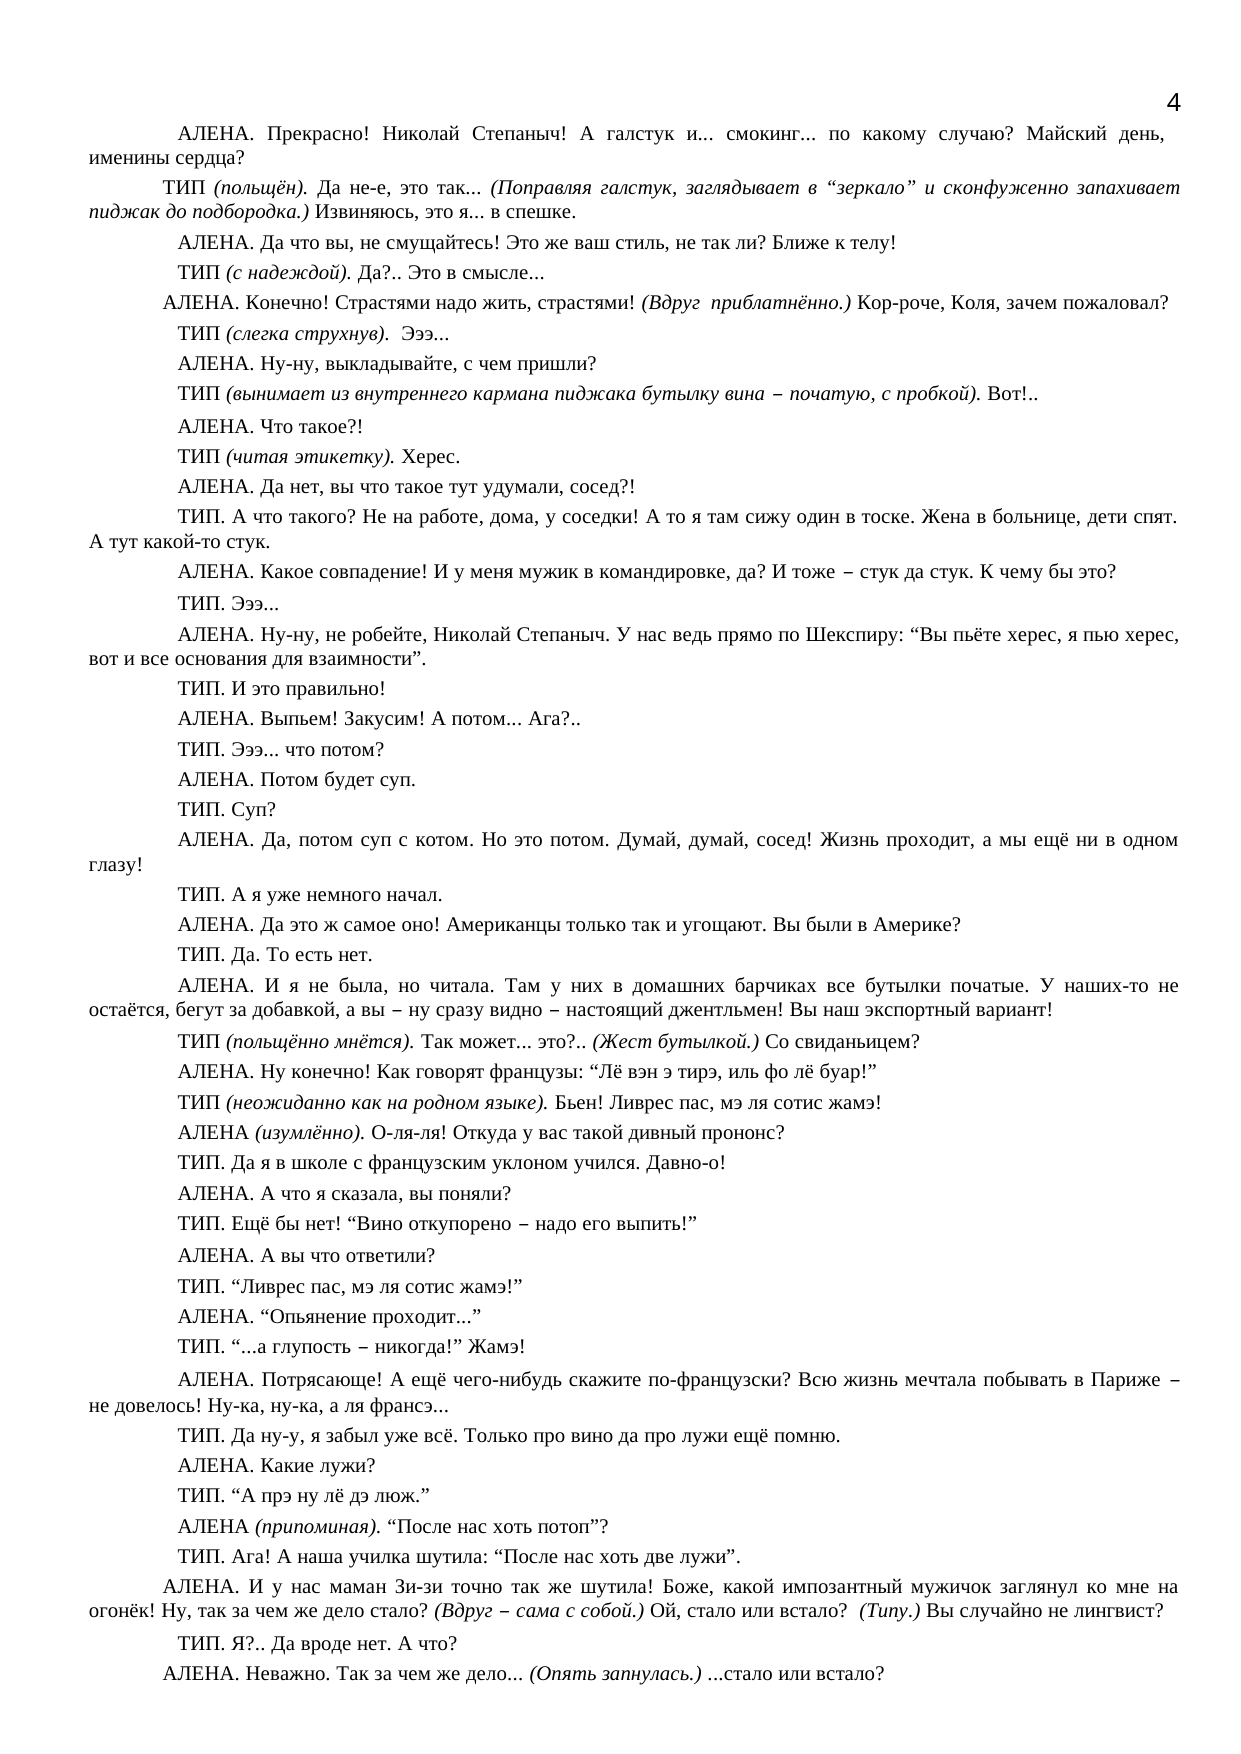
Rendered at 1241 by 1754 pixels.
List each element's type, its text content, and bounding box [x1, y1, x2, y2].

text АЛЕНА. И я не была, но читала. Там у них в домашних барчиках все бутылки початые. У наших-то не остаётся, бегут за добавкой, а вы ну сразу видно настоящий джентльмен! Вы наш экспортный вариант! [89, 973, 1181, 1023]
text АЛЕНА. Потом будет суп. [89, 767, 1181, 791]
text АЛЕНА. Ну-ну, выкладывайте, с чем пришли? [89, 351, 1181, 375]
text ТИП. Да я в школе с французским уклоном учился. Давно-о! [89, 1150, 1181, 1174]
text ТИП (слегка струхнув). Эээ... [89, 321, 1181, 344]
text АЛЕНА. Да это ж самое оно! Американцы только так и угощают. Вы были в Америке? [89, 912, 1181, 936]
text АЛЕНА. А вы что ответили? [89, 1243, 1181, 1267]
text АЛЕНА. И у нас маман Зи-зи точно так же шутила! Боже, какой импозантный мужичок заглянул ко мне на огонёк! Ну, так за чем же дело стало? (Вдруг сама с собой.) Ой, стало или встало? (Типу.) Вы случайно не лингвист? [89, 1574, 1181, 1624]
text ТИП (с надеждой). Да?.. Это в смысле... [89, 260, 1181, 284]
text ТИП. А я уже немного начал. [89, 882, 1181, 906]
text ТИП. Ага! А наша училка шутила: “После нас хоть две лужи”. [89, 1544, 1181, 1568]
text ТИП (вынимает из внутреннего кармана пиджака бутылку вина початую, с пробкой). Вот!.. [89, 381, 1181, 407]
text АЛЕНА. Выпьем! Закусим! А потом... Ага?.. [89, 706, 1181, 730]
text АЛЕНА. Да нет, вы что такое тут удумали, сосед?! [89, 474, 1181, 498]
text АЛЕНА. Ну конечно! Как говорят французы: “Лё вэн э тирэ, иль фо лё буар!” [89, 1059, 1181, 1083]
text АЛЕНА. А что я сказала, вы поняли? [89, 1181, 1181, 1204]
text ТИП. Да ну-у, я забыл уже всё. Только про вино да про лужи ещё помню. [89, 1423, 1181, 1447]
text ТИП. Эээ... что потом? [89, 736, 1181, 760]
text АЛЕНА. Потрясающе! А ещё чего-нибудь скажите по-французски? Всю жизнь мечтала побывать в Париже не довелось! Ну-ка, ну-ка, а ля франсэ... [89, 1366, 1181, 1416]
text ТИП. “А прэ ну лё дэ люж.” [89, 1483, 1181, 1507]
text АЛЕНА. Прекрасно! Николай Степаныч! А галстук и... смокинг... по какому случаю? Майский день, именины сердца? [89, 121, 1181, 169]
text ТИП (неожиданно как на родном языке). Бьен! Ливрес пас, мэ ля сотис жамэ! [89, 1089, 1181, 1114]
text ТИП (читая этикетку). Херес. [89, 444, 1181, 468]
text ТИП. Суп? [89, 797, 1181, 821]
text АЛЕНА. Неважно. Так за чем же дело... (Опять запнулась.) ...стало или встало? [89, 1661, 1181, 1685]
text ТИП. Я?.. Да вроде нет. А что? [89, 1631, 1181, 1655]
text ТИП. А что такого? Не на работе, дома, у соседки! А то я там сижу один в тоске. Жена в больнице, дети спят. А тут какой-то стук. [89, 504, 1181, 552]
text АЛЕНА. Конечно! Страстями надо жить, страстями! (Вдруг приблатнённо.) Кор-роче, Коля, зачем пожаловал? [89, 290, 1181, 314]
text АЛЕНА. Что такое?! [89, 413, 1181, 437]
text ТИП (польщённо мнётся). Так может... это?.. (Жест бутылкой.) Со свиданьицем? [89, 1029, 1181, 1053]
text ТИП (польщён). Да не-е, это так... (Поправляя галстук, заглядывает в “зеркало” и сконфуженно запахивает пиджак до подбородка.) Извиняюсь, это я... в спешке. [89, 175, 1181, 223]
text ТИП. Да. То есть нет. [89, 942, 1181, 966]
text ТИП. Ещё бы нет! “Вино откупорено надо его выпить!” [89, 1211, 1181, 1237]
text АЛЕНА. Какие лужи? [89, 1453, 1181, 1477]
text АЛЕНА. Да, потом суп с котом. Но это потом. Думай, думай, сосед! Жизнь проходит, а мы ещё ни в одном глазу! [89, 827, 1181, 875]
text ТИП. И это правильно! [89, 676, 1181, 700]
text АЛЕНА (изумлённо). О-ля-ля! Откуда у вас такой дивный прононс? [89, 1120, 1181, 1144]
text АЛЕНА. “Опьянение проходит...” [89, 1304, 1181, 1328]
text ТИП. “Ливрес пас, мэ ля сотис жамэ!” [89, 1273, 1181, 1297]
text ТИП. “...а глупость никогда!” Жамэ! [89, 1334, 1181, 1360]
text АЛЕНА. Да что вы, не смущайтесь! Это же ваш стиль, не так ли? Ближе к телу! [89, 229, 1181, 254]
text АЛЕНА. Какое совпадение! И у меня мужик в командировке, да? И тоже стук да стук. К чему бы это? [89, 559, 1181, 585]
text ТИП. Эээ... [89, 591, 1181, 615]
text АЛЕНА (припоминая). “После нас хоть потоп”? [89, 1514, 1181, 1538]
text АЛЕНА. Ну-ну, не робейте, Николай Степаныч. У нас ведь прямо по Шекспиру: “Вы пьёте херес, я пью херес, вот и все основания для взаимности”. [89, 621, 1181, 669]
